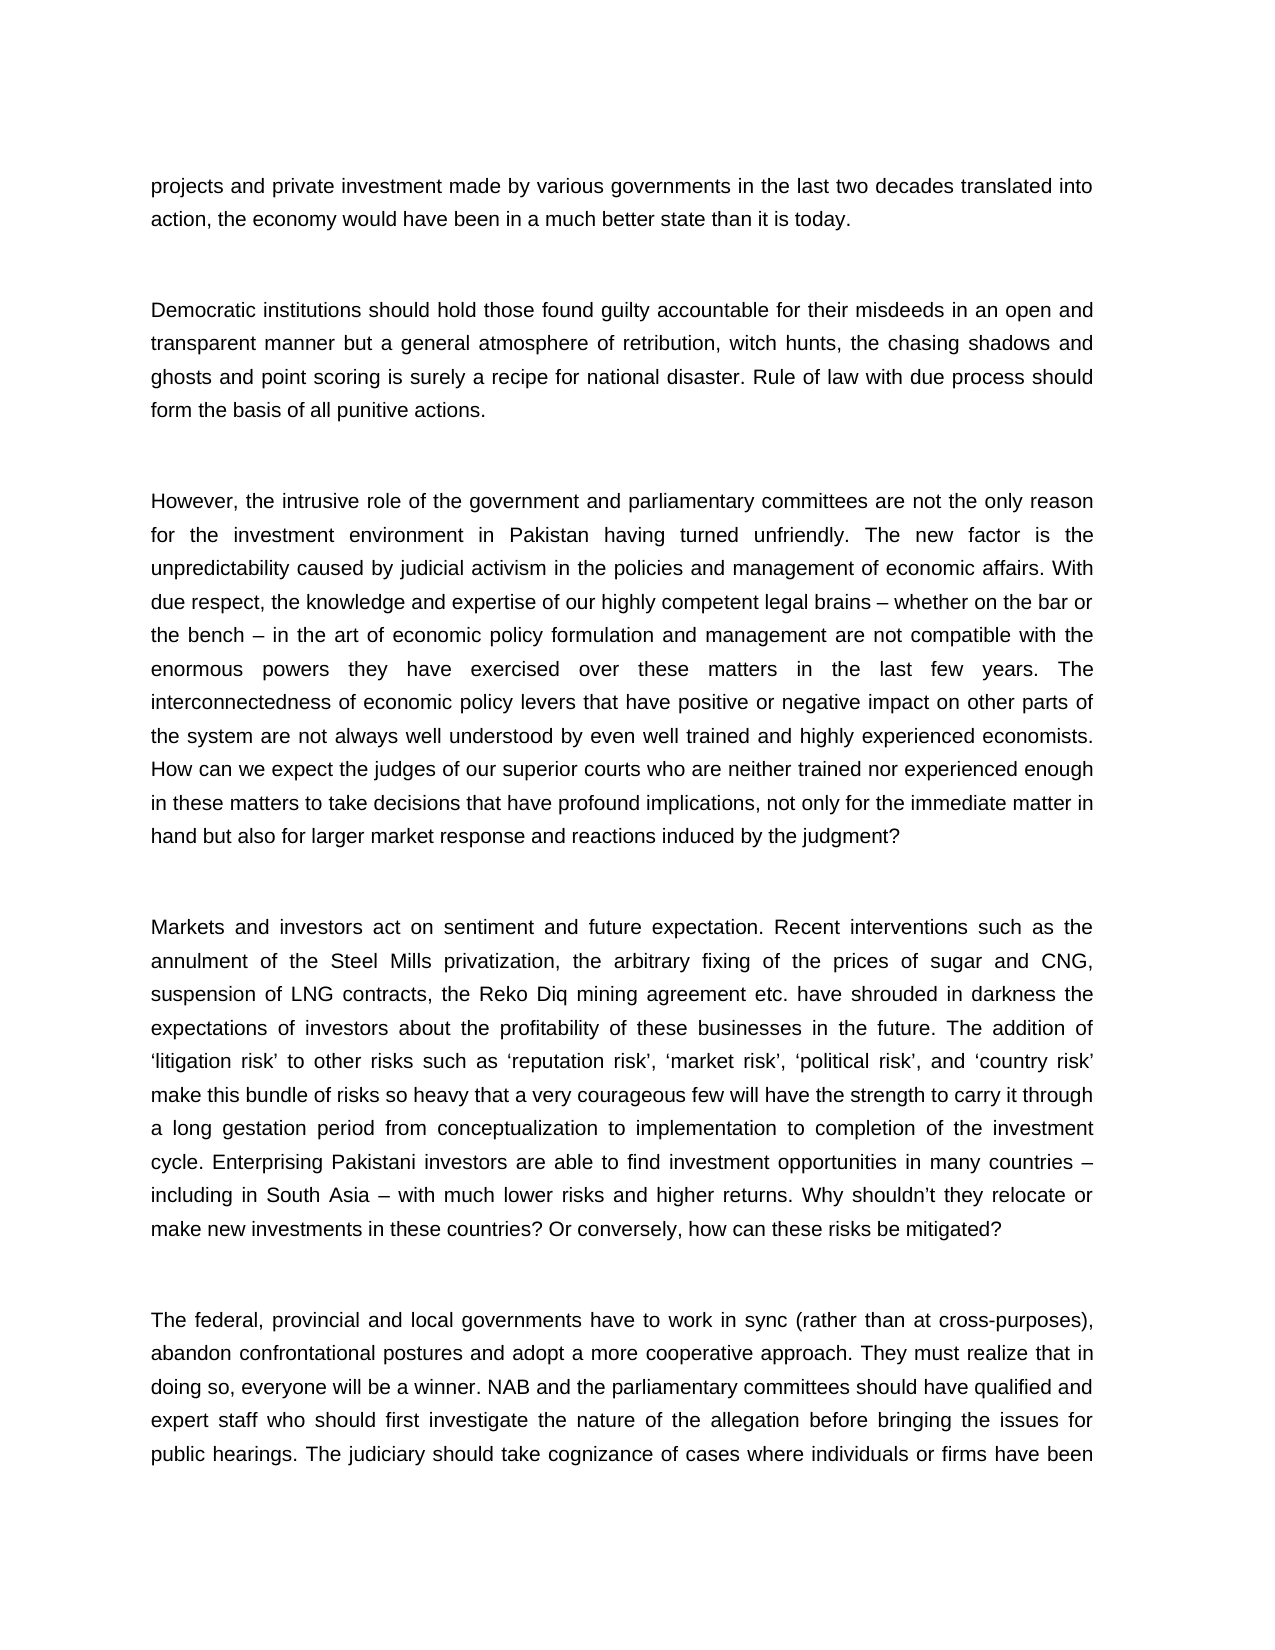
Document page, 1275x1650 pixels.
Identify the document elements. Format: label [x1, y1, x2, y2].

table_cell [151, 150, 1095, 1466]
